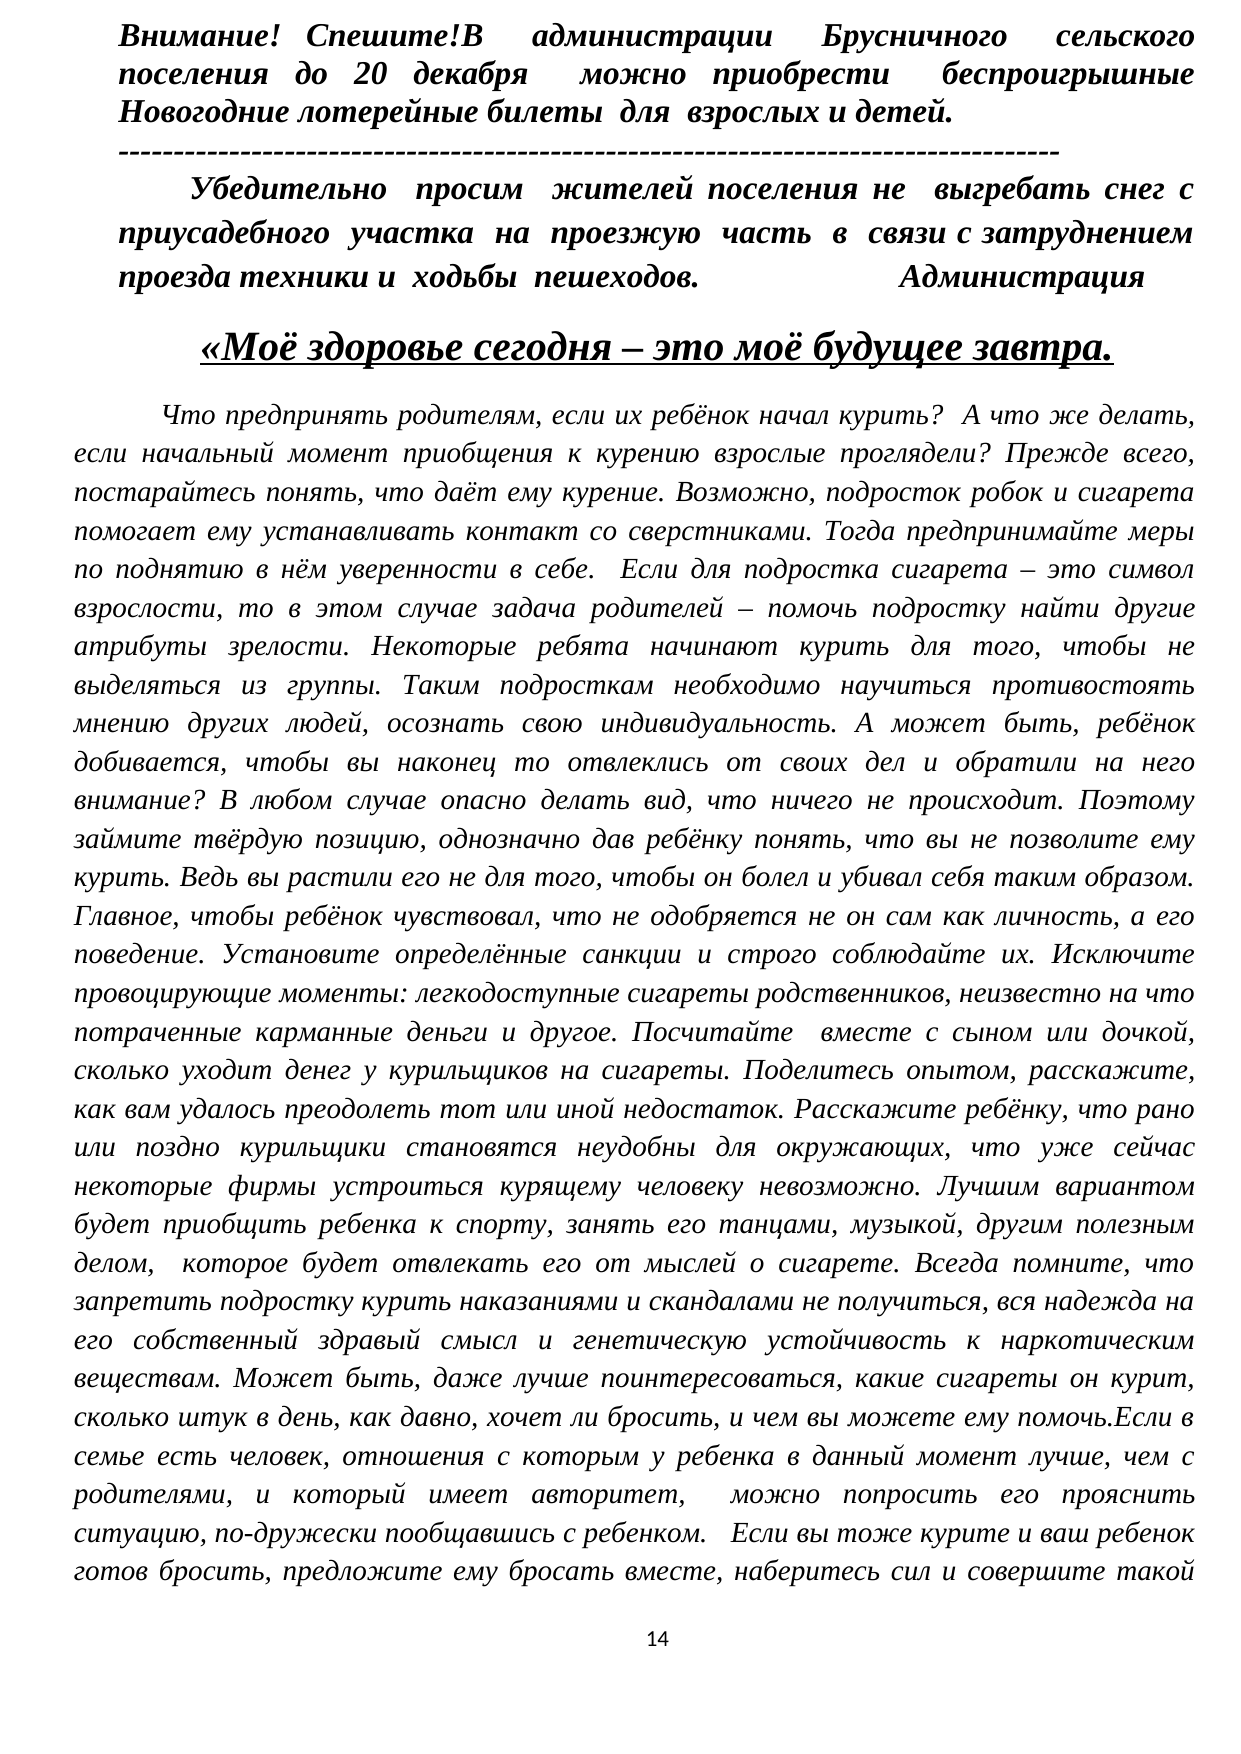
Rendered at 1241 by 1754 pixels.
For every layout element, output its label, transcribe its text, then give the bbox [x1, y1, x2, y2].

text «Моё здоровье сегодня – это моё будущее завтра. [118, 321, 1196, 369]
text Убедительно просим жителей поселения не выгребать снег с приусадебного участка на проезжую часть в связи с затруднением проезда техники и ходьбы пешеходов. Администрация [118, 168, 1196, 294]
text Внимание! Спешите!В администрации Брусничного сельского поселения до 20 декабря можно приобрести беспроигрышные Новогодние лотерейные билеты для взрослых и детей. [118, 15, 1196, 130]
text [74, 397, 1196, 1587]
text ------------------------------------------------------------------------------------- [118, 130, 1196, 168]
